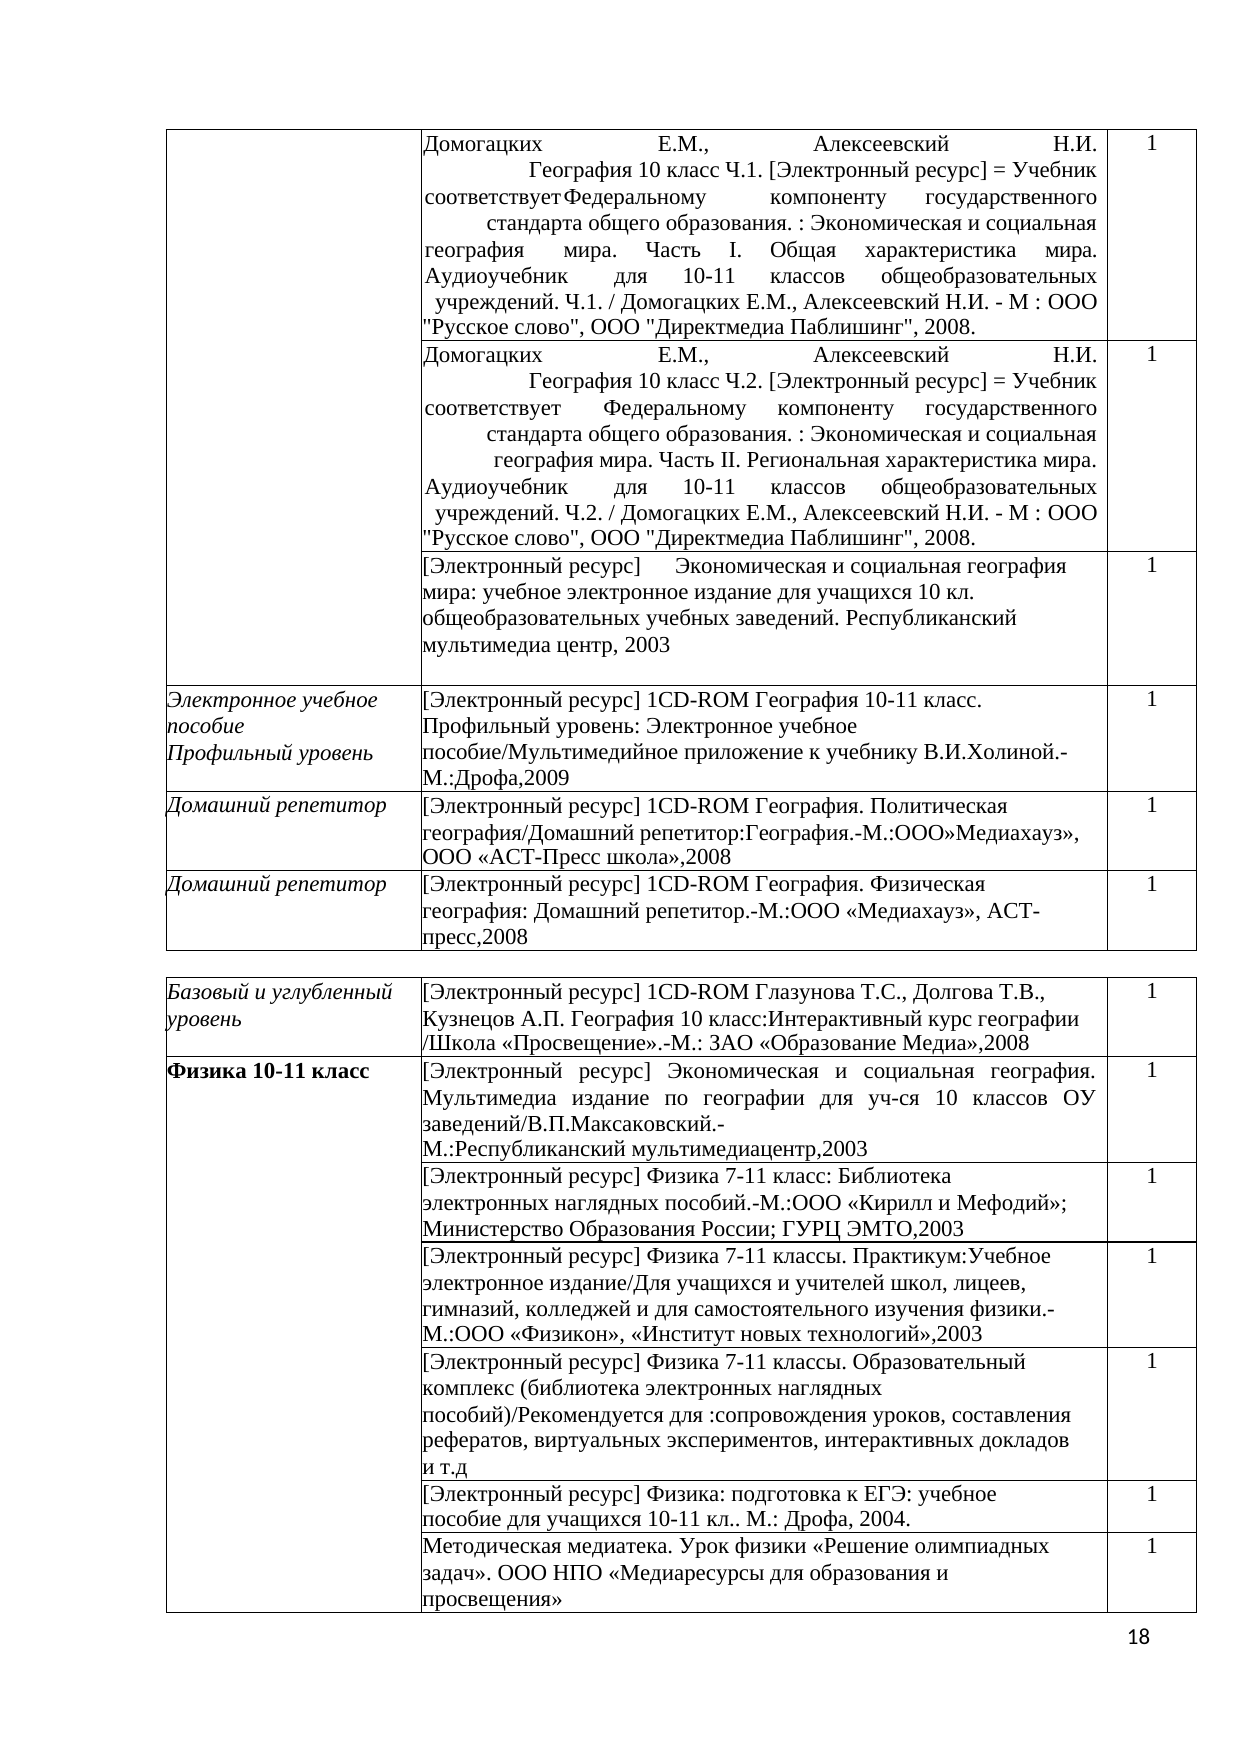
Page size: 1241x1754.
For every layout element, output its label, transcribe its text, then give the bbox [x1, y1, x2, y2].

table_cell [Электронный ресурс] Физика 7-11 классы. Образовательный комплекс (библиотека электронных наглядных пособий)/Рекомендуется для :сопровождения уроков, составления рефератов, виртуальных экспериментов, интерактивных докладов и т.д [422, 1348, 1107, 1479]
table_cell [Электронный ресурс] 1CD-ROM География 10-11 класс. Профильный уровень: Электронное учебное пособие/Мультимедийное приложение к учебнику В.И.Холиной.- М.:Дрофа,2009 [422, 686, 1107, 791]
table_cell [Электронный ресурс] Физика 7-11 классы. Практикум:Учебное электронное издание/Для учащихся и учителей школ, лицеев, гимназий, колледжей и для самостоятельного изучения физики.- М.:ООО «Физикон», «Институт новых технологий»,2003 [422, 1243, 1107, 1347]
table_cell [Электронный ресурс] Экономическая и социальная география мира: учебное электронное издание для учащихся 10 кл. общеобразовательных учебных заведений. Республиканский мультимедиа центр, 2003 [422, 552, 1107, 685]
table_cell 1 [1108, 1481, 1196, 1532]
table_cell 1 [1108, 1163, 1196, 1241]
table_cell [Электронный ресурс] Физика 7-11 класс: Библиотека электронных наглядных пособий.-М.:ООО «Кирилл и Мефодий»; Министерство Образования России; ГУРЦ ЭМТО,2003 [422, 1163, 1107, 1241]
table_header Базовый и углубленный уровень [167, 978, 421, 1056]
table_cell Домогацких Е.М., Алексеевский Н.И. География 10 класс Ч.2. [Электронный ресурс] = Учебник соответствует Федеральному компоненту государственного стандарта общего образования. : Экономическая и социальная география мира. Часть II. Региональная характеристика мира. Аудиоучебник для 10-11 классов общеобразовательных учреждений. Ч.2. / Домогацких Е.М., Алексеевский Н.И. - М : ООО "Русское слово", ООО "Директмедиа Паблишинг", 2008. [422, 341, 1107, 551]
table_cell 1 [1108, 552, 1196, 685]
table_cell Физика 10-11 класс [167, 1057, 421, 1612]
table_cell Домашний репетитор [167, 792, 421, 870]
table_cell 1 [1108, 686, 1196, 791]
table_cell [Электронный ресурс] 1CD-ROM География. Физическая география: Домашний репетитор.-М.:ООО «Медиахауз», АСТ- пресс,2008 [422, 871, 1107, 950]
table_cell Домашний репетитор [167, 871, 421, 950]
table_cell Домогацких Е.М., Алексеевский Н.И. География 10 класс Ч.1. [Электронный ресурс] = Учебник соответствует Федеральному компоненту государственного стандарта общего образования. : Экономическая и социальная география мира. Часть I. Общая характеристика мира. Аудиоучебник для 10-11 классов общеобразовательных учреждений. Ч.1. / Домогацких Е.М., Алексеевский Н.И. - М : ООО "Русское слово", ООО "Директмедиа Паблишинг", 2008. [422, 130, 1107, 340]
table_cell [Электронный ресурс] 1CD-ROM География. Политическая география/Домашний репетитор:География.-М.:ООО»Медиахауз», ООО «АСТ-Пресс школа»,2008 [422, 792, 1107, 870]
table_cell 1 [1108, 792, 1196, 870]
table_header [Электронный ресурс] 1CD-ROM Глазунова Т.С., Долгова Т.В., Кузнецов А.П. География 10 класс:Интерактивный курс географии /Школа «Просвещение».-М.: ЗАО «Образование Медиа»,2008 [422, 978, 1107, 1056]
table_cell 1 [1108, 1057, 1196, 1162]
table_cell [Электронный ресурс] Экономическая и социальная география. Мультимедиа издание по географии для уч-ся 10 классов ОУ заведений/В.П.Максаковский.- М.:Республиканский мультимедиацентр,2003 [422, 1057, 1107, 1162]
table_cell [Электронный ресурс] Физика: подготовка к ЕГЭ: учебное пособие для учащихся 10-11 кл.. М.: Дрофа, 2004. [422, 1481, 1107, 1532]
table_header 1 [1108, 978, 1196, 1056]
table_cell 1 [1108, 341, 1196, 551]
table_cell 1 [1108, 1533, 1196, 1612]
table_cell Методическая медиатека. Урок физики «Решение олимпиадных задач». ООО НПО «Медиаресурсы для образования и просвещения» [422, 1533, 1107, 1612]
table_cell 1 [1108, 871, 1196, 950]
table_cell 1 [1108, 1348, 1196, 1479]
table_cell 1 [1108, 1243, 1196, 1347]
table_cell 1 [1108, 130, 1196, 340]
table_cell Электронное учебное пособие Профильный уровень [167, 686, 421, 791]
